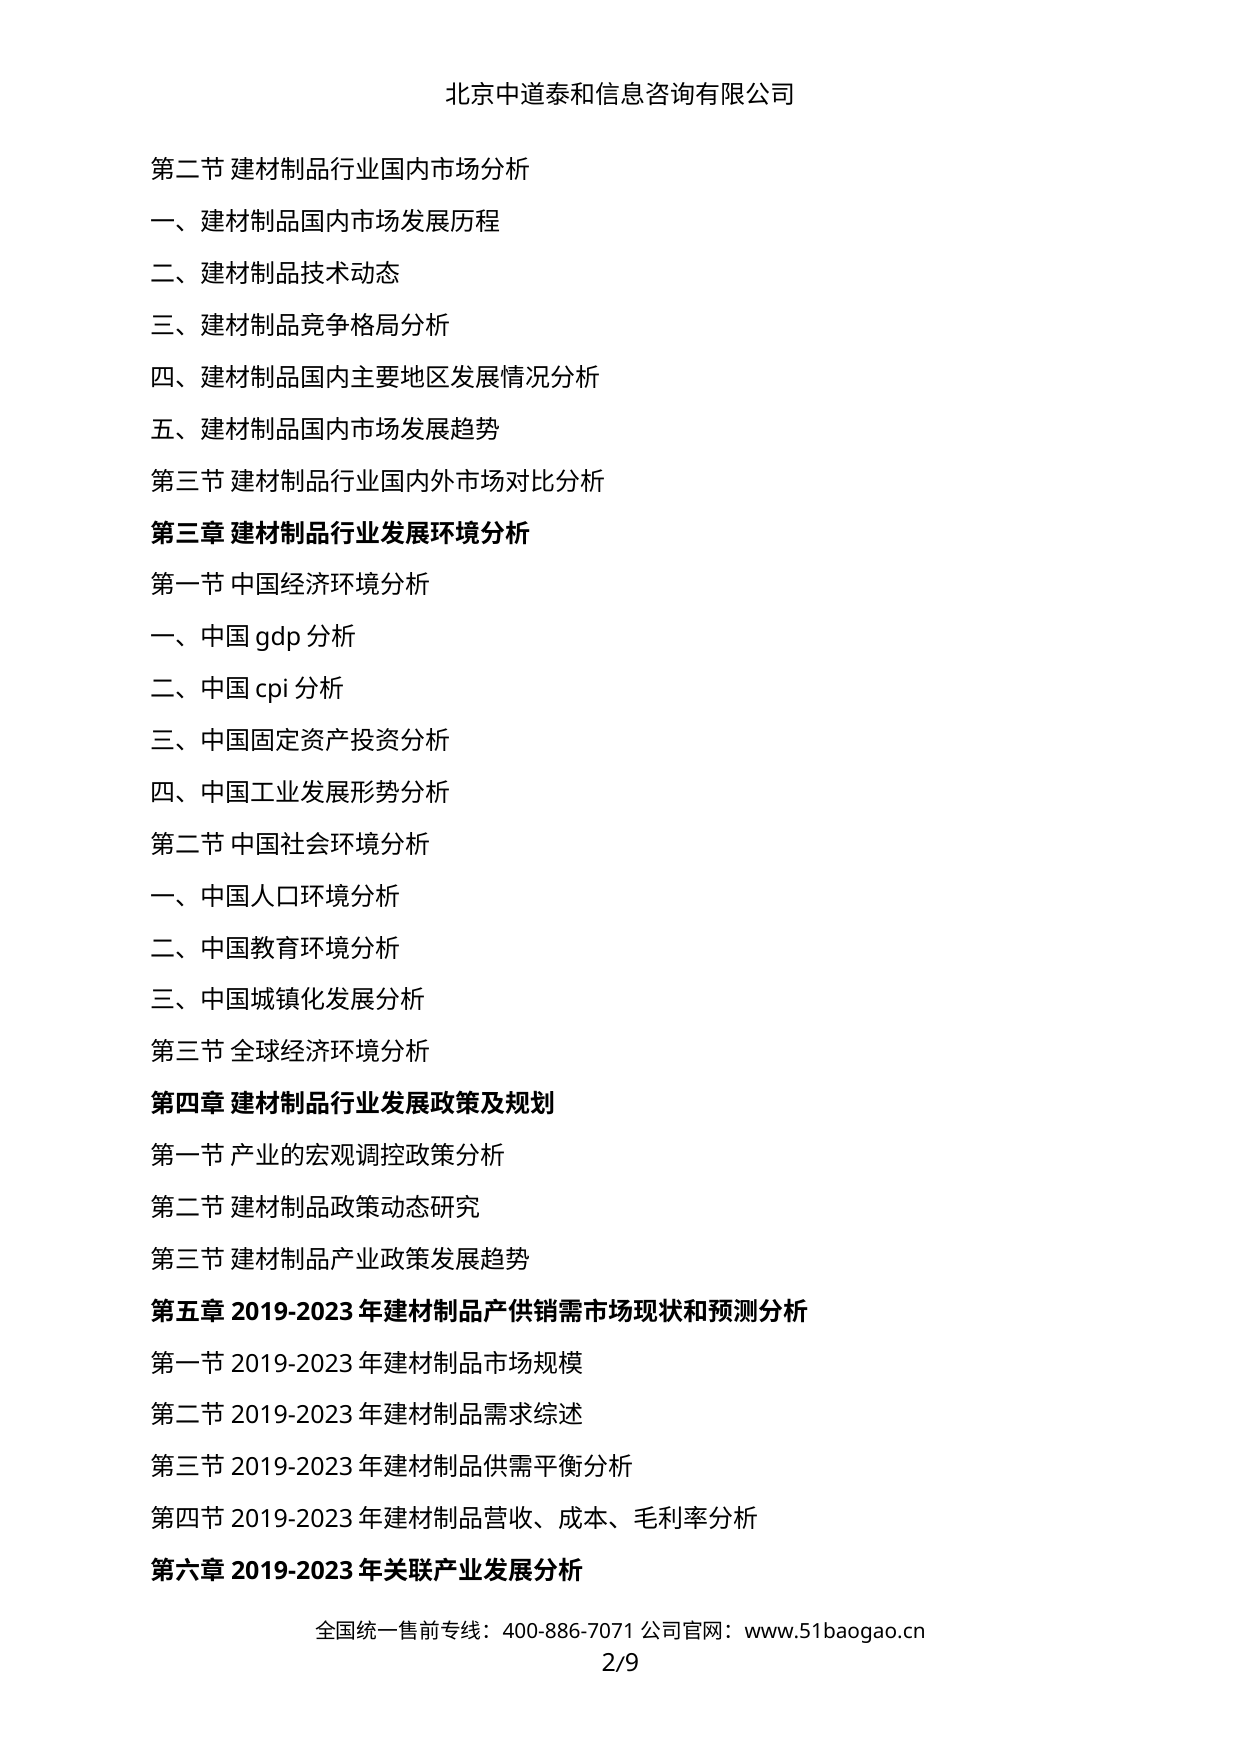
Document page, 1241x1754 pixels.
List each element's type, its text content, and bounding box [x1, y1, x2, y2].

text 第二节 2019-2023年建材制品需求综述 [150, 1395, 1090, 1431]
text 第二节 中国社会环境分析 [150, 824, 1090, 861]
text 第一节 2019-2023年建材制品市场规模 [150, 1343, 1090, 1379]
text 四、中国工业发展形势分析 [150, 772, 1090, 809]
text 五、建材制品国内市场发展趋势 [150, 409, 1090, 446]
text 三、中国固定资产投资分析 [150, 721, 1090, 757]
text 第一节 中国经济环境分析 [150, 565, 1090, 601]
text 一、建材制品国内市场发展历程 [150, 202, 1090, 238]
text 第三节 2019-2023年建材制品供需平衡分析 [150, 1447, 1090, 1483]
text 二、建材制品技术动态 [150, 254, 1090, 290]
text 三、中国城镇化发展分析 [150, 980, 1090, 1016]
text 一、中国gdp分析 [150, 617, 1090, 653]
text 第二节 建材制品行业国内市场分析 [150, 150, 1090, 186]
text 第四节 2019-2023年建材制品营收、成本、毛利率分析 [150, 1499, 1090, 1535]
text 第四章 建材制品行业发展政策及规划 [150, 1084, 1090, 1120]
text 第二节 建材制品政策动态研究 [150, 1187, 1090, 1224]
text 二、中国教育环境分析 [150, 928, 1090, 964]
text 第六章 2019-2023年关联产业发展分析 [150, 1551, 1090, 1587]
text 第三节 全球经济环境分析 [150, 1032, 1090, 1068]
text 第五章 2019-2023年建材制品产供销需市场现状和预测分析 [150, 1291, 1090, 1327]
text 第三章 建材制品行业发展环境分析 [150, 513, 1090, 549]
text 一、中国人口环境分析 [150, 876, 1090, 912]
text 四、建材制品国内主要地区发展情况分析 [150, 357, 1090, 394]
text 第一节 产业的宏观调控政策分析 [150, 1136, 1090, 1172]
text 二、中国cpi分析 [150, 669, 1090, 705]
text 第三节 建材制品行业国内外市场对比分析 [150, 461, 1090, 497]
text 三、建材制品竞争格局分析 [150, 306, 1090, 342]
text 第三节 建材制品产业政策发展趋势 [150, 1239, 1090, 1276]
